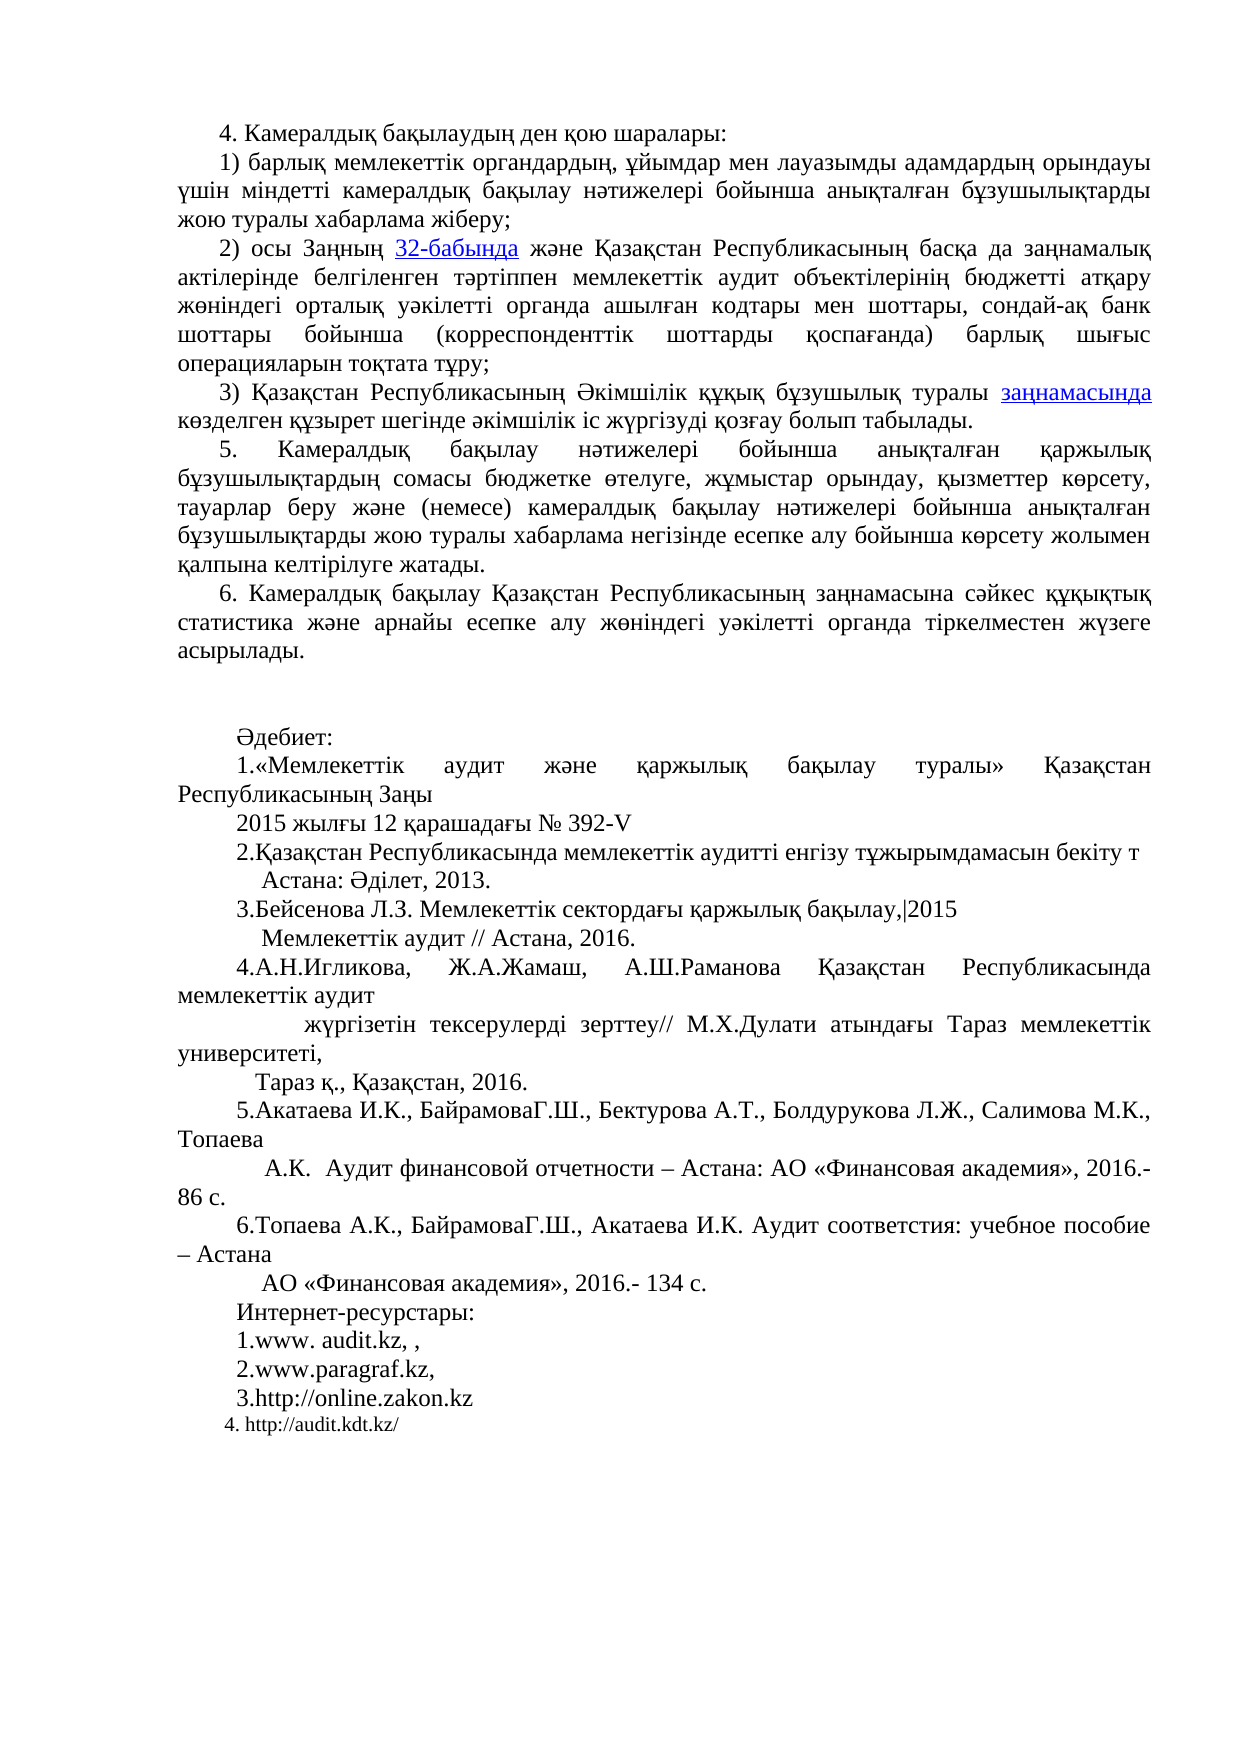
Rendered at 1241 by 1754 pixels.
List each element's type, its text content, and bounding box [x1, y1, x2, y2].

text Әдебиет: [177, 722, 1152, 751]
text 5. Камералдық бақылау нәтижелері бойынша анықталған қаржылық бұзушылықтардың сомасы бюджетке өтелуге, жұмыстар орындау, қызметтер көрсету, тауарлар беру және (немесе) камералдық бақылау нәтижелері бойынша анықталған бұзушылықтарды жою туралы хабарлама негізінде есепке алу бойынша көрсету жолымен қалпына келтірілуге жатады. [177, 434, 1152, 578]
text 1.«Мемлекеттік аудит және қаржылық бақылау туралы» Қазақстан Республикасының Заңы [177, 751, 1152, 808]
text 2015 жылғы 12 қарашадағы № 392-V [177, 808, 1152, 837]
text 4. http://audit.kdt.kz/ [177, 1412, 1152, 1436]
text жүргізетін тексерулерді зерттеу// М.Х.Дулати атындағы Тараз мемлекеттік университеті, [177, 1009, 1152, 1067]
text 3.http://online.zakon.kz [177, 1383, 1152, 1412]
text Мемлекеттік аудит // Астана, 2016. [177, 923, 1152, 952]
text 4.А.Н.Игликова, Ж.А.Жамаш, А.Ш.Раманова Қазақстан Республикасында мемлекеттік аудит [177, 952, 1152, 1009]
text 1) барлық мемлекеттік органдардың, ұйымдар мен лауазымды адамдардың орындауы үшін міндетті камералдық бақылау нәтижелері бойынша анықталған бұзушылықтарды жою туралы хабарлама жіберу; [177, 147, 1152, 233]
text 5.Акатаева И.К., БайрамоваГ.Ш., Бектурова А.Т., Болдурукова Л.Ж., Салимова М.К., Топаева [177, 1096, 1152, 1153]
text 3.Бейсенова Л.З. Мемлекеттік сектордағы қаржылық бақылау,|2015 [177, 894, 1152, 923]
text 2.www.paragraf.kz, [177, 1354, 1152, 1383]
text 3) Қазақстан Республикасының Әкімшілік құқық бұзушылық туралы заңнамасында көзделген құзырет шегінде әкімшілік іс жүргізуді қозғау болып табылады. [177, 377, 1152, 434]
text Астана: Әділет, 2013. [177, 866, 1152, 894]
text АО «Финансовая академия», 2016.- 134 с. [177, 1268, 1152, 1297]
text 2.Қазақстан Республикасында мемлекеттік аудитті енгізу тұжырымдамасын бекіту т [177, 837, 1152, 866]
text 6. Камералдық бақылау Қазақстан Республикасының заңнамасына сәйкес құқықтық статистика және арнайы есепке алу жөніндегі уәкілетті органда тіркелместен жүзеге асырылады. [177, 578, 1152, 664]
text 4. Камералдық бақылаудың ден қою шаралары: [177, 118, 1152, 147]
text Тараз қ., Қазақстан, 2016. [177, 1067, 1152, 1096]
text Интернет-ресурстары: [177, 1297, 1152, 1326]
text 6.Топаева А.К., БайрамоваГ.Ш., Акатаева И.К. Аудит соответстия: учебное пособие – Астана [177, 1211, 1152, 1268]
text 2) осы Заңның 32-бабында және Қазақстан Республикасының басқа да заңнамалық актілерінде белгіленген тәртіппен мемлекеттік аудит объектілерінің бюджетті атқару жөніндегі орталық уәкілетті органда ашылған кодтары мен шоттары, сондай-ақ банк шоттары бойынша (корреспонденттік шоттарды қоспағанда) барлық шығыс операцияларын тоқтата тұру; [177, 233, 1152, 377]
text А.К. Аудит финансовой отчетности – Астана: АО «Финансовая академия», 2016.- 86 с. [177, 1153, 1152, 1211]
text 1.www. audit.kz, , [177, 1326, 1152, 1354]
